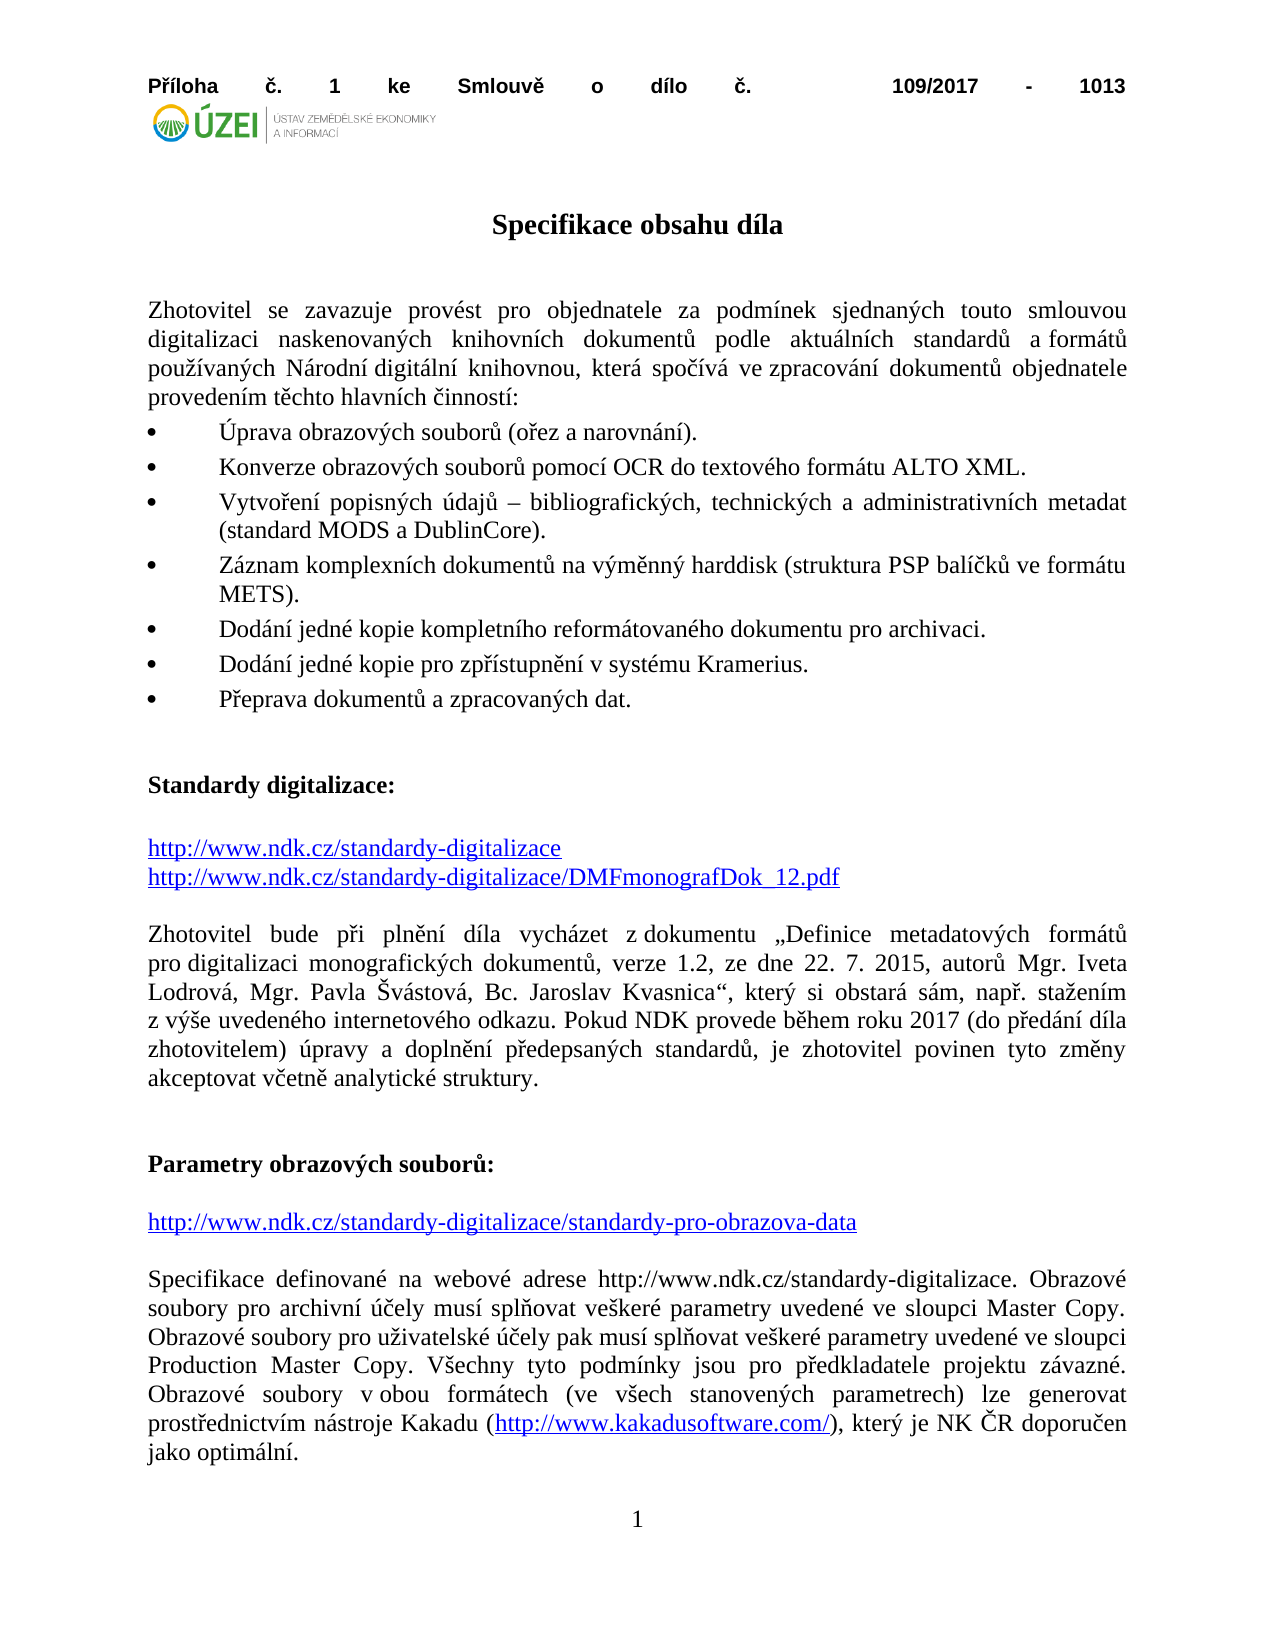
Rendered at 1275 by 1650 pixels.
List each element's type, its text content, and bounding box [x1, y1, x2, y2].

list Přeprava dokumentů a zpracovaných dat. [148, 684, 1127, 713]
list Úprava obrazových souborů (ořez a narovnání). [148, 417, 1127, 446]
list Dodání jedné kopie kompletního reformátovaného dokumentu pro archivaci. [148, 614, 1127, 643]
text Parametry obrazových souborů: [148, 1149, 1127, 1178]
text Standardy digitalizace: [148, 771, 1127, 799]
text http://www.ndk.cz/standardy-digitalizace [148, 833, 1127, 862]
list Konverze obrazových souborů pomocí OCR do textového formátu ALTO XML. [148, 452, 1127, 481]
picture [147, 97, 442, 148]
subtitle Specifikace obsahu díla [148, 207, 1127, 240]
text Zhotovitel se zavazuje provést pro objednatele za podmínek sjednaných touto smlouvou digitalizaci naskenovaných knihovních dokumentů podle aktuálních standardů a formátů používaných Národní digitální knihovnou, která spočívá ve zpracování dokumentů objednatele provedením těchto hlavních činností: [148, 296, 1127, 411]
text Zhotovitel bude při plnění díla vycházet z dokumentu „Definice metadatových formátů pro digitalizaci monografických dokumentů, verze 1.2, ze dne 22. 7. 2015, autorů Mgr. Iveta Lodrová, Mgr. Pavla Švástová, Bc. Jaroslav Kvasnica“, který si obstará sám, např. stažením z výše uvedeného internetového odkazu. Pokud NDK provede během roku 2017 (do předání díla zhotovitelem) úpravy a doplnění předepsaných standardů, je zhotovitel povinen tyto změny akceptovat včetně analytické struktury. [148, 919, 1127, 1092]
list Vytvoření popisných údajů – bibliografických, technických a administrativních metadat (standard MODS a DublinCore). [148, 487, 1127, 544]
text http://www.ndk.cz/standardy-digitalizace/standardy-pro-obrazova-data [148, 1207, 1127, 1235]
list Záznam komplexních dokumentů na výměnný harddisk (struktura PSP balíčků ve formátu METS). [148, 551, 1127, 608]
text http://www.ndk.cz/standardy-digitalizace/DMFmonografDok_12.pdf [148, 862, 1127, 890]
text Specifikace definované na webové adrese http://www.ndk.cz/standardy-digitalizace. Obrazové soubory pro archivní účely musí splňovat veškeré parametry uvedené ve sloupci Master Copy. Obrazové soubory pro uživatelské účely pak musí splňovat veškeré parametry uvedené ve sloupci Production Master Copy. Všechny tyto podmínky jsou pro předkladatele projektu závazné. Obrazové soubory v obou formátech (ve všech stanovených parametrech) lze generovat prostřednictvím nástroje Kakadu (http://www.kakadusoftware.com/), který je NK ČR doporučen jako optimální. [148, 1264, 1127, 1465]
list Dodání jedné kopie pro zpřístupnění v systému Kramerius. [148, 649, 1127, 678]
